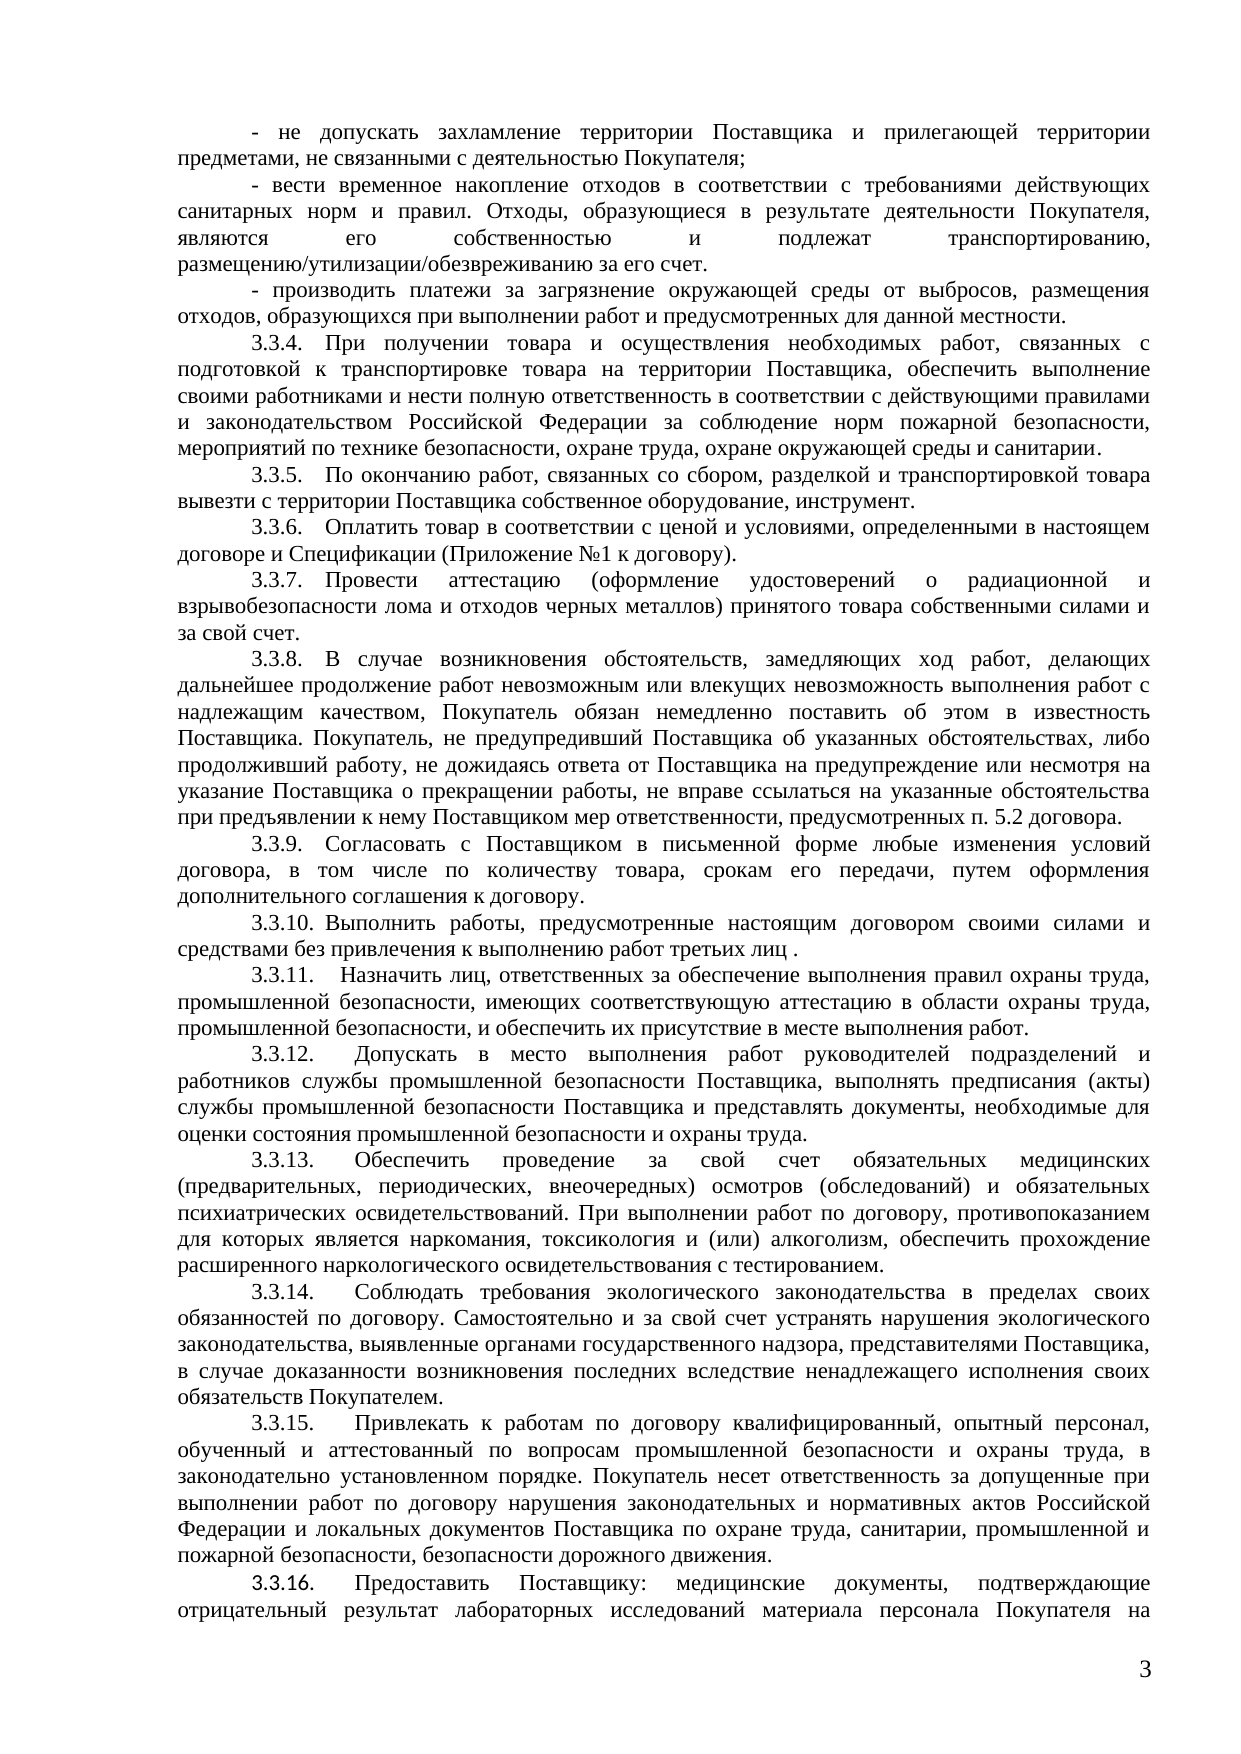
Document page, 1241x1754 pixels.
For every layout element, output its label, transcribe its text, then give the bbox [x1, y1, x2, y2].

list Привлекать к работам по договору квалифицированный, опытный персонал, обученный и аттестованный по вопросам промышленной безопасности и охраны труда, в законодательно установленном порядке. Покупатель несет ответственность за допущенные при выполнении работ по договору нарушения законодательных и нормативных актов Российской Федерации и локальных документов Поставщика по охране труда, санитарии, промышленной и пожарной безопасности, безопасности дорожного движения. [177, 1409, 1152, 1568]
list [177, 1568, 1152, 1622]
list Допускать в место выполнения работ руководителей подразделений и работников службы промышленной безопасности Поставщика, выполнять предписания (акты) службы промышленной безопасности Поставщика и представлять документы, необходимые для оценки состояния промышленной безопасности и охраны труда. [177, 1041, 1152, 1146]
list - вести временное накопление отходов в соответствии с требованиями действующих санитарных норм и правил. Отходы, образующиеся в результате деятельности Покупателя, являются его собственностью и подлежат транспортированию, размещению/утилизации/обезвреживанию за его счет. [177, 171, 1152, 276]
list В случае возникновения обстоятельств, замедляющих ход работ, делающих дальнейшее продолжение работ невозможным или влекущих невозможность выполнения работ с надлежащим качеством, Покупатель обязан немедленно поставить об этом в известность Поставщика. Покупатель, не предупредивший Поставщика об указанных обстоятельствах, либо продолживший работу, не дожидаясь ответа от Поставщика на предупреждение или несмотря на указание Поставщика о прекращении работы, не вправе ссылаться на указанные обстоятельства при предъявлении к нему Поставщиком мер ответственности, предусмотренных п. 5.2 договора. [177, 645, 1152, 830]
list Оплатить товар в соответствии с ценой и условиями, определенными в настоящем договоре и Спецификации (Приложение №1 к договору). [177, 513, 1152, 566]
list - производить платежи за загрязнение окружающей среды от выбросов, размещения отходов, образующихся при выполнении работ и предусмотренных для данной местности. [177, 276, 1152, 329]
list По окончанию работ, связанных со сбором, разделкой и транспортировкой товара вывезти с территории Поставщика собственное оборудование, инструмент. [177, 461, 1152, 513]
list При получении товара и осуществления необходимых работ, связанных с подготовкой к транспортировке товара на территории Поставщика, обеспечить выполнение своими работниками и нести полную ответственность в соответствии с действующими правилами и законодательством Российской Федерации за соблюдение норм пожарной безопасности, мероприятий по технике безопасности, охране труда, охране окружающей среды и санитарии. [177, 329, 1152, 461]
list Провести аттестацию (оформление удостоверений о радиационной и взрывобезопасности лома и отходов черных металлов) принятого товара собственными силами и за свой счет. [177, 566, 1152, 645]
list Выполнить работы, предусмотренные настоящим договором своими силами и средствами без привлечения к выполнению работ третьих лиц . [177, 909, 1152, 961]
list Согласовать с Поставщиком в письменной форме любые изменения условий договора, в том числе по количеству товара, срокам его передачи, путем оформления дополнительного соглашения к договору. [177, 830, 1152, 909]
list Обеспечить проведение за свой счет обязательных медицинских (предварительных, периодических, внеочередных) осмотров (обследований) и обязательных психиатрических освидетельствований. При выполнении работ по договору, противопоказанием для которых является наркомания, токсикология и (или) алкоголизм, обеспечить прохождение расширенного наркологического освидетельствования с тестированием. [177, 1146, 1152, 1278]
list Соблюдать требования экологического законодательства в пределах своих обязанностей по договору. Самостоятельно и за свой счет устранять нарушения экологического законодательства, выявленные органами государственного надзора, представителями Поставщика, в случае доказанности возникновения последних вследствие ненадлежащего исполнения своих обязательств Покупателем. [177, 1278, 1152, 1409]
list Назначить лиц, ответственных за обеспечение выполнения правил охраны труда, промышленной безопасности, имеющих соответствующую аттестацию в области охраны труда, промышленной безопасности, и обеспечить их присутствие в месте выполнения работ. [177, 961, 1152, 1041]
list - не допускать захламление территории Поставщика и прилегающей территории предметами, не связанными с деятельностью Покупателя; [177, 118, 1152, 171]
